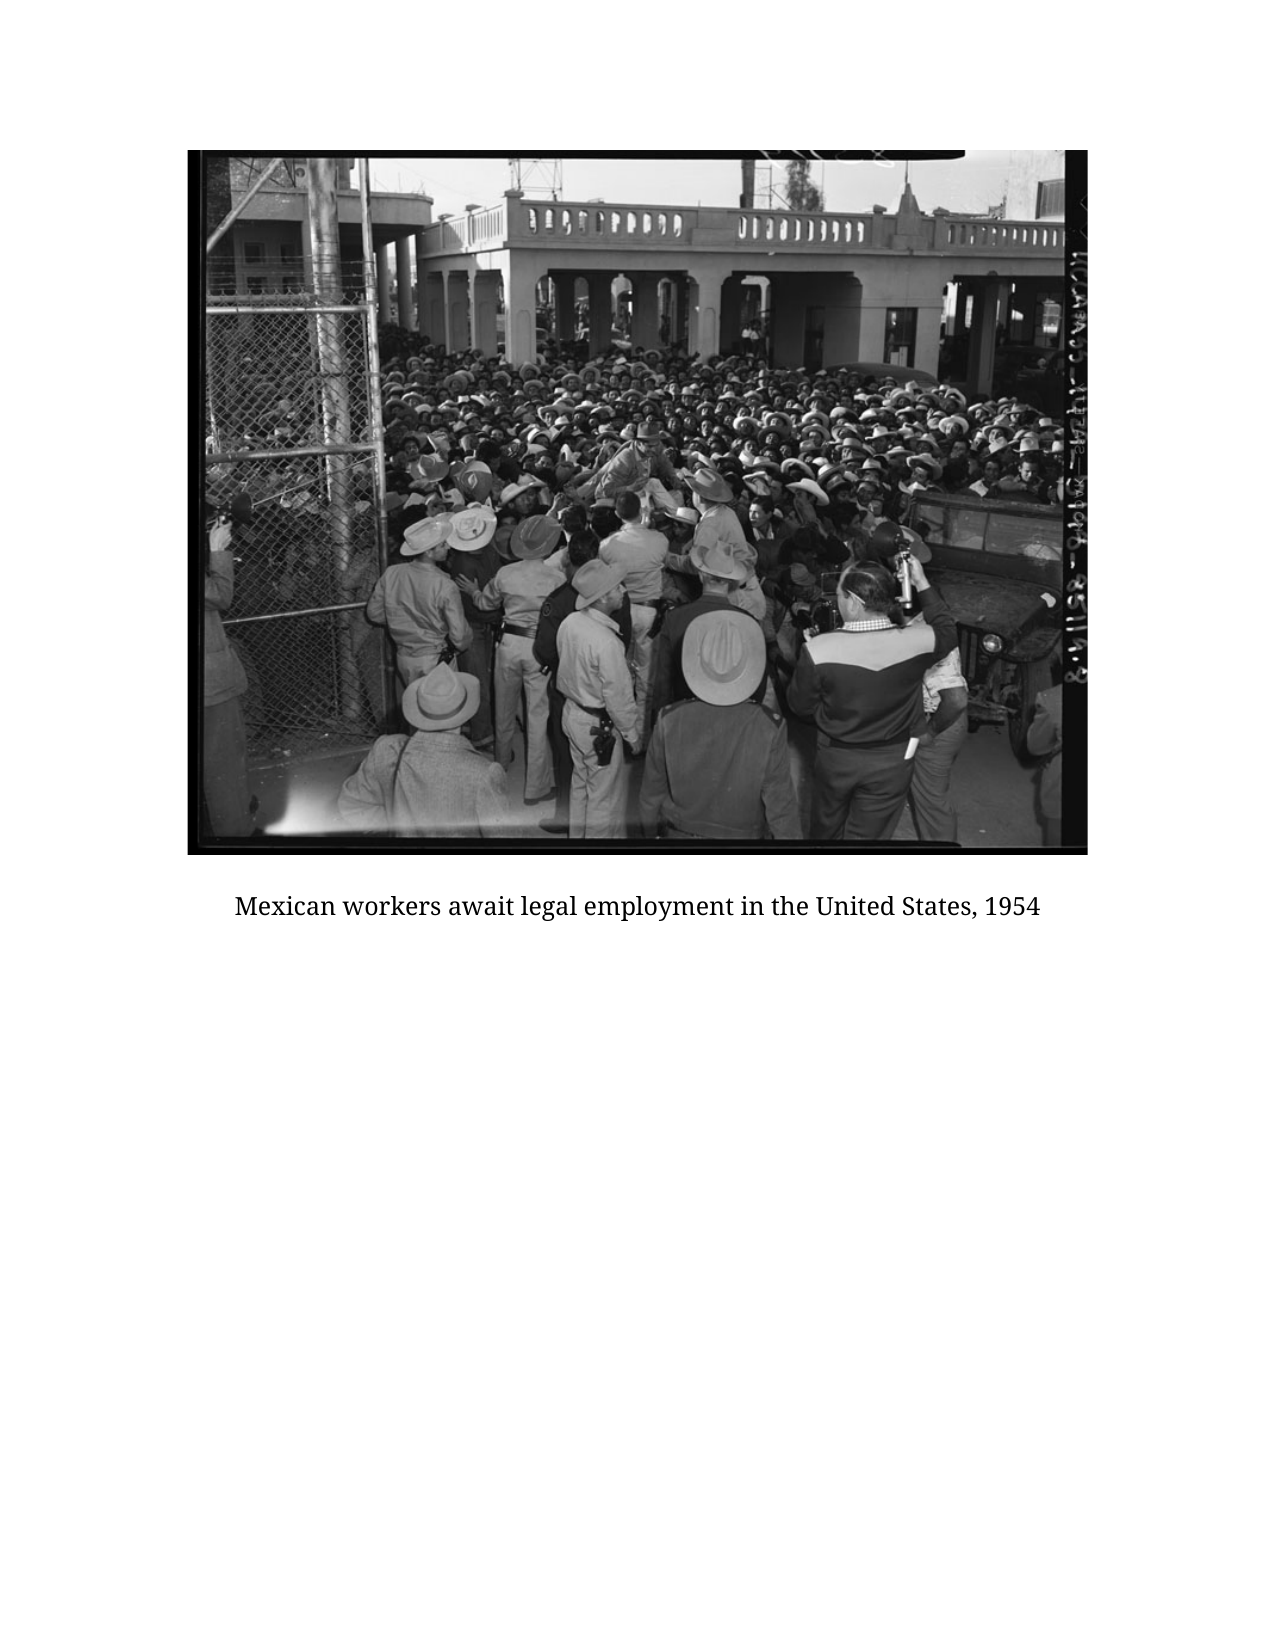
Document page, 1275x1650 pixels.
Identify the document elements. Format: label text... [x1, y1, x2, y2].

text Mexican workers await legal employment in the United States, 1954 [187, 888, 1087, 922]
picture [187, 150, 1088, 855]
